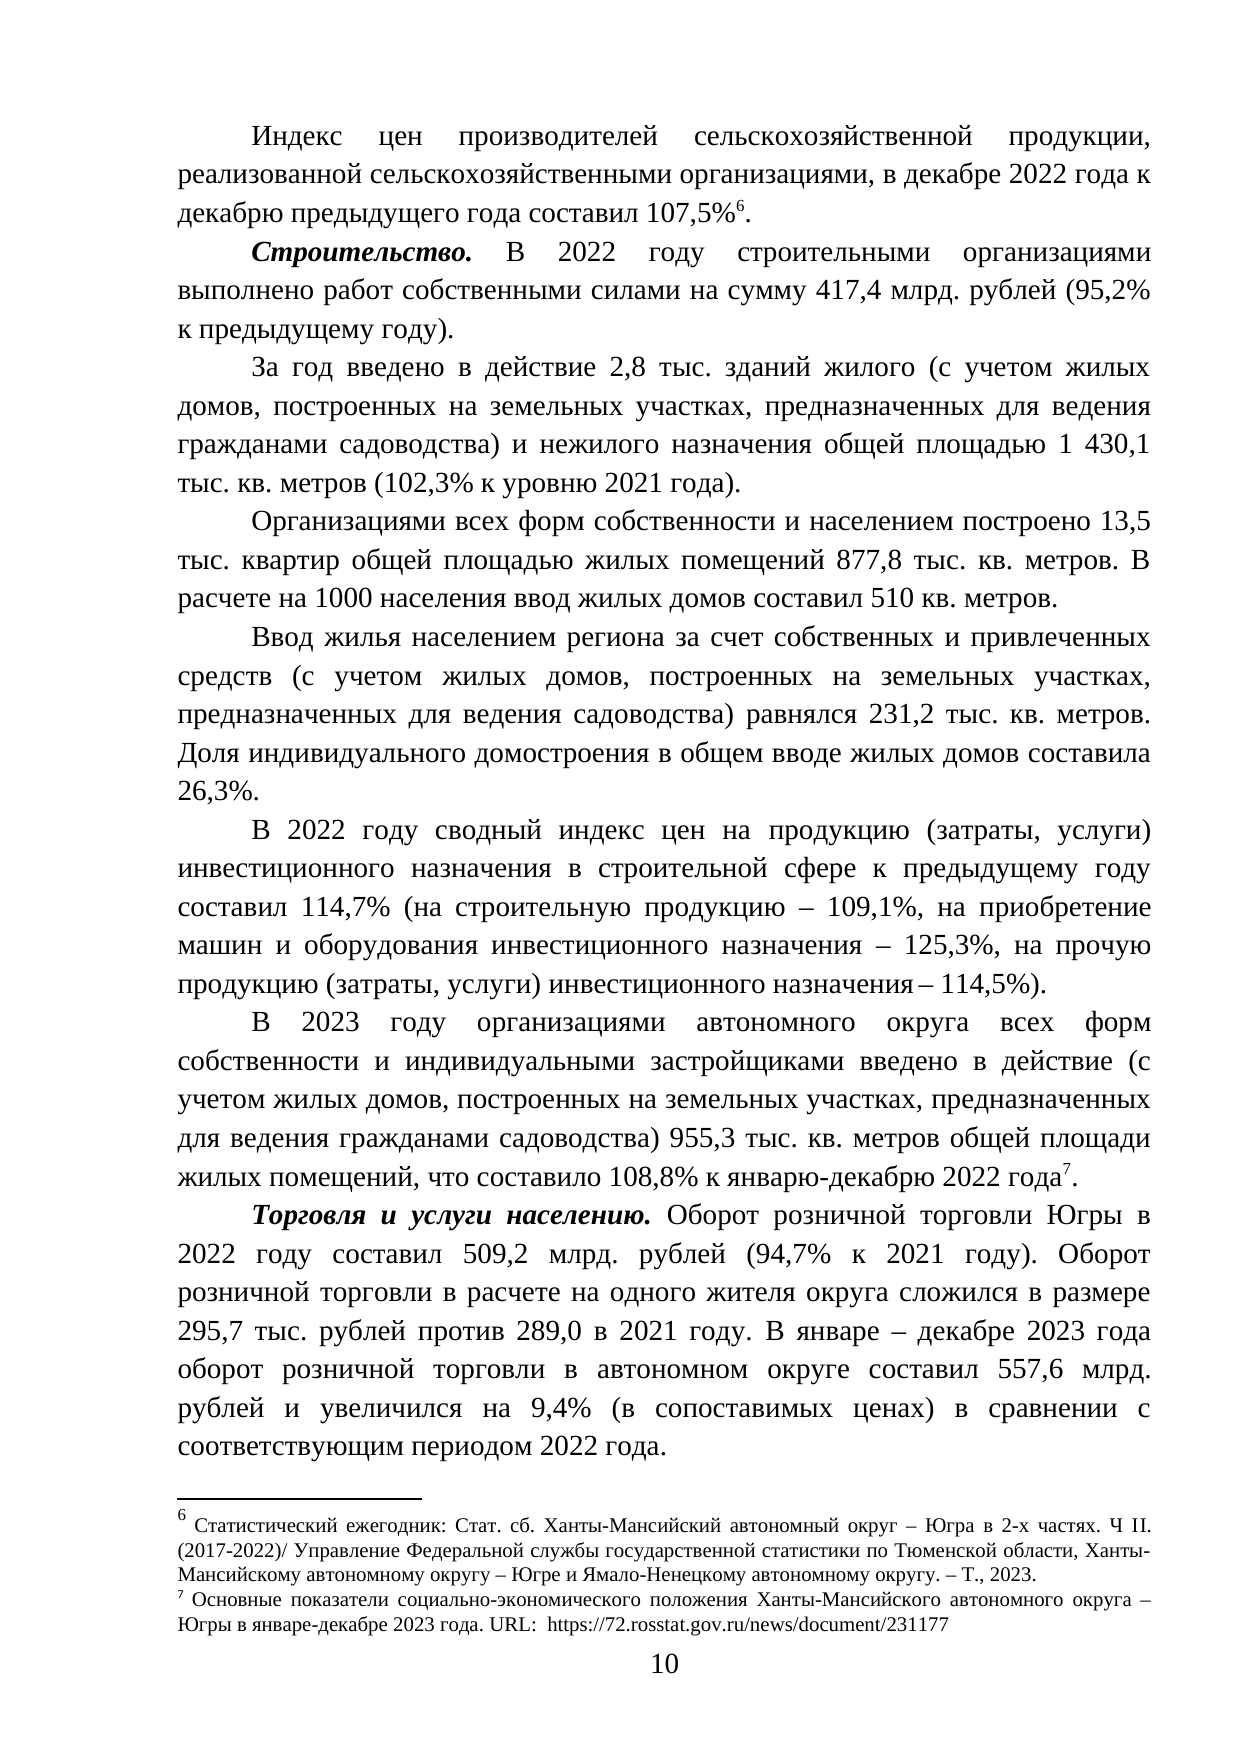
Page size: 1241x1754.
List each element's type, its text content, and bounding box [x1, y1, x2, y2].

text Организациями всех форм собственности и населением построено 13,5 тыс. квартир общей площадью жилых помещений 877,8 тыс. кв. метров. В расчете на 1000 населения ввод жилых домов составил 510 кв. метров. [177, 503, 1152, 614]
text В 2022 году сводный индекс цен на продукцию (затраты, услуги) инвестиционного назначения в строительной сфере к предыдущему году составил 114,7% (на строительную продукцию – 109,1%, на приобретение машин и оборудования инвестиционного назначения – 125,3%, на прочую продукцию (затраты, услуги) инвестиционного назначения – 114,5%). [177, 812, 1152, 999]
text В 2023 году организациями автономного округа всех форм собственности и индивидуальными застройщиками введено в действие (с учетом жилых домов, построенных на земельных участках, предназначенных для ведения гражданами садоводства) 955,3 тыс. кв. метров общей площади жилых помещений, что составило 108,8% к январю-декабрю 2022 года. [177, 1004, 1152, 1192]
text Индекс цен производителей сельскохозяйственной продукции, реализованной сельскохозяйственными организациями, в декабре 2022 года к декабрю предыдущего года составил 107,5%. [177, 118, 1152, 229]
text Торговля и услуги населению. Оборот розничной торговли Югры в 2022 году составил 509,2 млрд. рублей (94,7% к 2021 году). Оборот розничной торговли в расчете на одного жителя округа сложился в размере 295,7 тыс. рублей против 289,0 в 2021 году. В январе – декабре 2023 года оборот розничной торговли в автономном округе составил 557,6 млрд. рублей и увеличился на 9,4% (в сопоставимых ценах) в сравнении с соответствующим периодом 2022 года. [177, 1197, 1152, 1462]
text Строительство. В 2022 году строительными организациями выполнено работ собственными силами на сумму 417,4 млрд. рублей (95,2% к предыдущему году). [177, 234, 1152, 344]
text За год введено в действие 2,8 тыс. зданий жилого (с учетом жилых домов, построенных на земельных участках, предназначенных для ведения гражданами садоводства) и нежилого назначения общей площадью 1 430,1 тыс. кв. метров (102,3% к уровню 2021 года). [177, 349, 1152, 498]
text Ввод жилья населением региона за счет собственных и привлеченных средств (с учетом жилых домов, построенных на земельных участках, предназначенных для ведения садоводства) равнялся 231,2 тыс. кв. метров. Доля индивидуального домостроения в общем вводе жилых домов составила 26,3%. [177, 619, 1152, 807]
